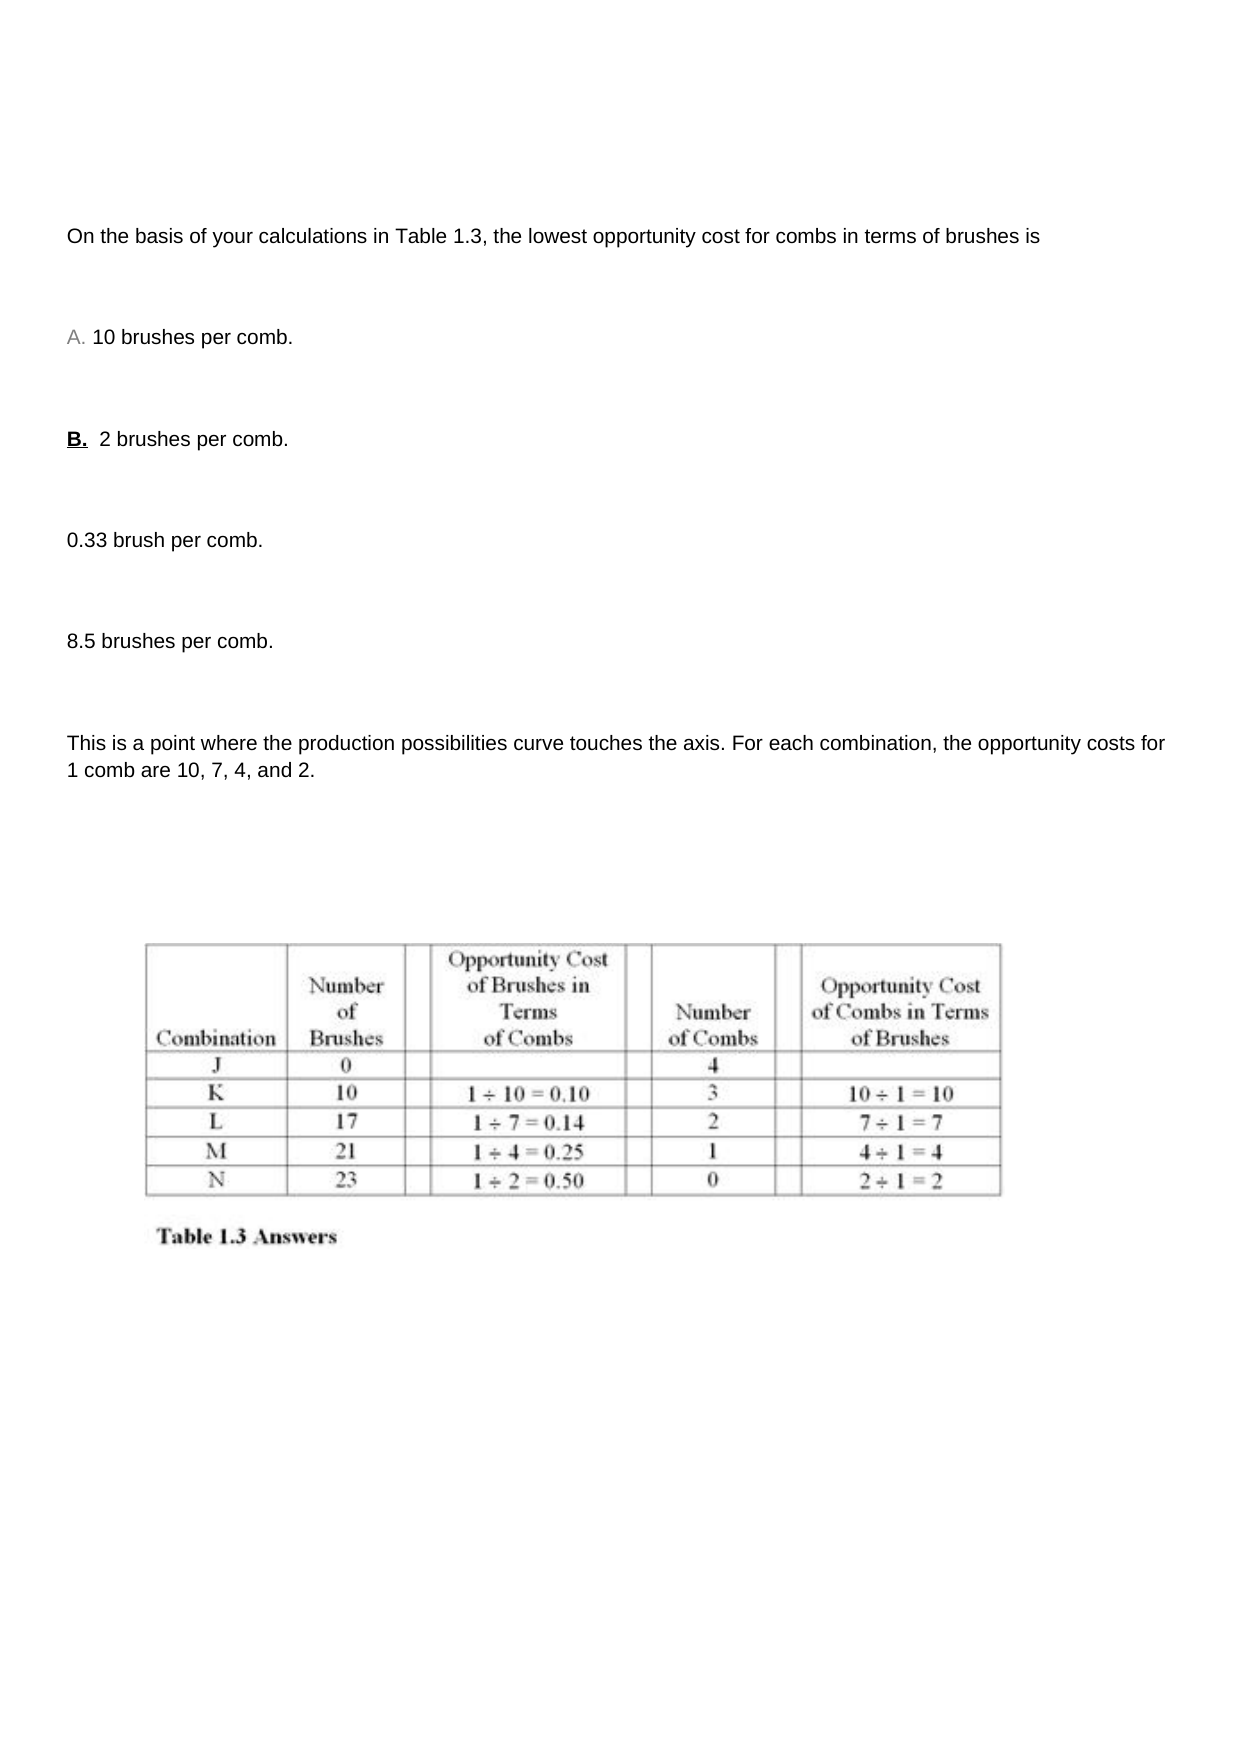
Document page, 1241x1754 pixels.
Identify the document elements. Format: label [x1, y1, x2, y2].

picture [144, 943, 1005, 1249]
